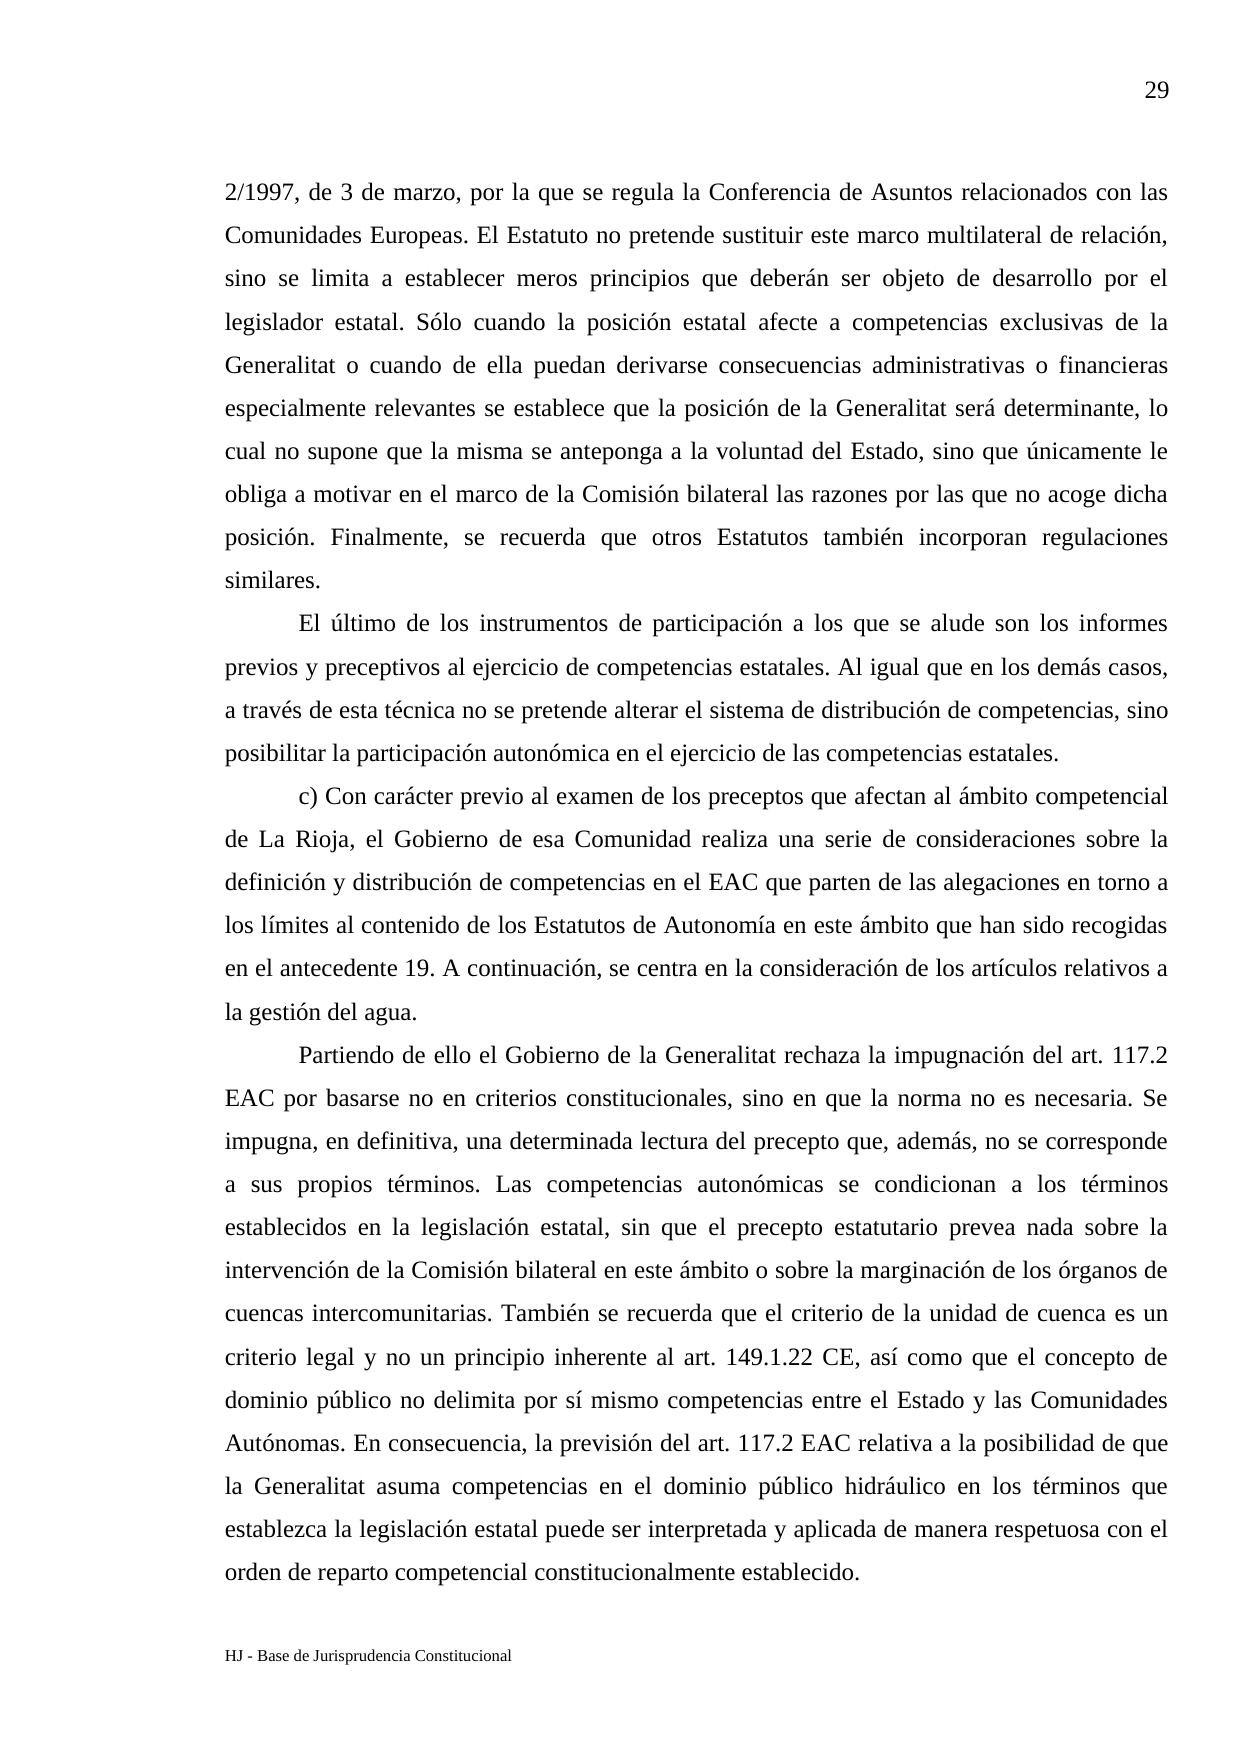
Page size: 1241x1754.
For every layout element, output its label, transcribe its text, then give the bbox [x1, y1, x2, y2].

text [224, 177, 1169, 594]
text El último de los instrumentos de participación a los que se alude son los informes previos y preceptivos al ejercicio de competencias estatales. Al igual que en los demás casos, a través de esta técnica no se pretende alterar el sistema de distribución de competencias, sino posibilitar la participación autonómica en el ejercicio de las competencias estatales. [224, 608, 1169, 767]
text Partiendo de ello el Gobierno de la Generalitat rechaza la impugnación del art. 117.2 EAC por basarse no en criterios constitucionales, sino en que la norma no es necesaria. Se impugna, en definitiva, una determinada lectura del precepto que, además, no se corresponde a sus propios términos. Las competencias autonómicas se condicionan a los términos establecidos en la legislación estatal, sin que el precepto estatutario prevea nada sobre la intervención de la Comisión bilateral en este ámbito o sobre la marginación de los órganos de cuencas intercomunitarias. También se recuerda que el criterio de la unidad de cuenca es un criterio legal y no un principio inherente al art. 149.1.22 CE, así como que el concepto de dominio público no delimita por sí mismo competencias entre el Estado y las Comunidades Autónomas. En consecuencia, la previsión del art. 117.2 EAC relativa a la posibilidad de que la Generalitat asuma competencias en el dominio público hidráulico en los términos que establezca la legislación estatal puede ser interpretada y aplicada de manera respetuosa con el orden de reparto competencial constitucionalmente establecido. [224, 1040, 1169, 1586]
text c) Con carácter previo al examen de los preceptos que afectan al ámbito competencial de La Rioja, el Gobierno de esa Comunidad realiza una serie de consideraciones sobre la definición y distribución de competencias en el EAC que parten de las alegaciones en torno a los límites al contenido de los Estatutos de Autonomía en este ámbito que han sido recogidas en el antecedente 19. A continuación, se centra en la consideración de los artículos relativos a la gestión del agua. [224, 781, 1169, 1025]
